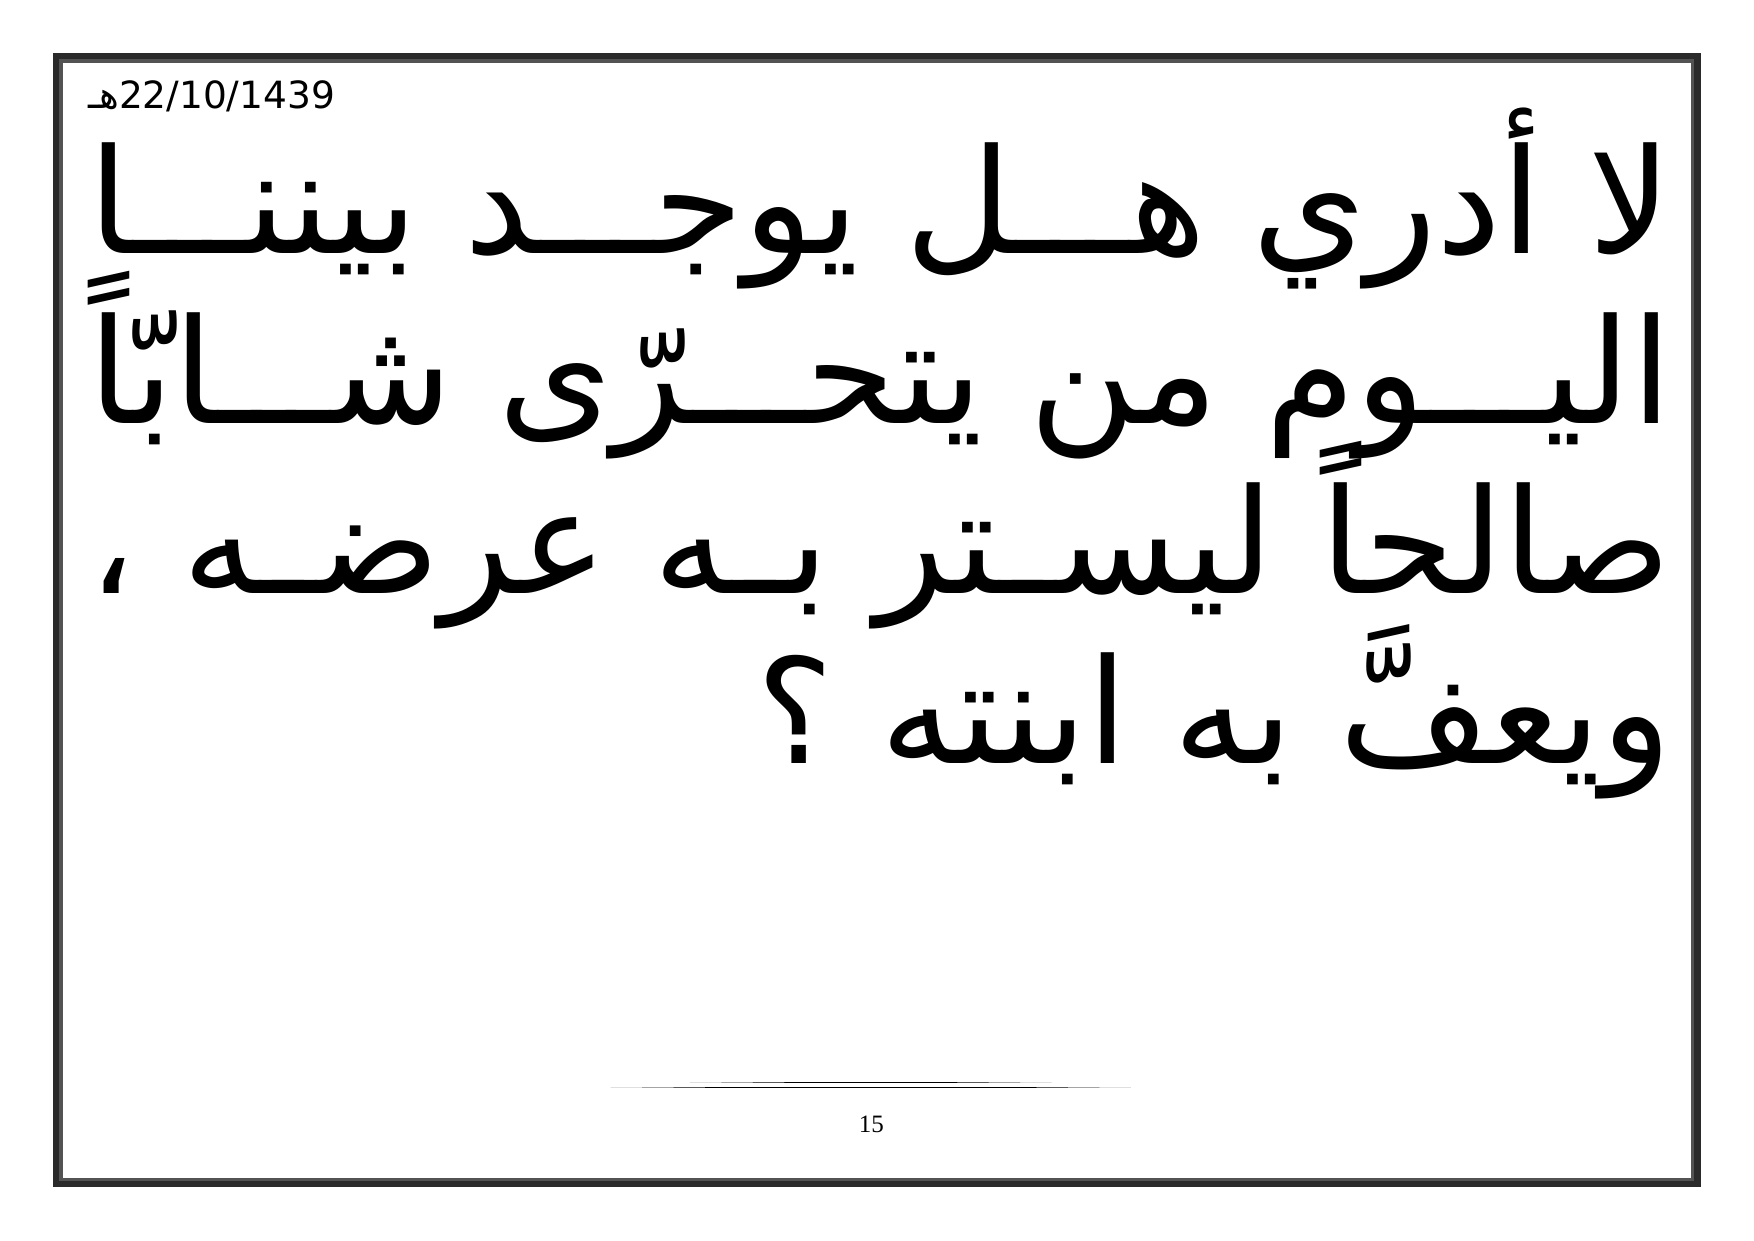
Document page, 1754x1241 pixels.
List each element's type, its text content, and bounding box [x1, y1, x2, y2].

text لا أدري هل يوجد بيننا اليوم من يتحرّى شابّاً صالحاً ليستر به عرضه ، ويعفَّ به ابنته ؟ [89, 118, 1672, 797]
